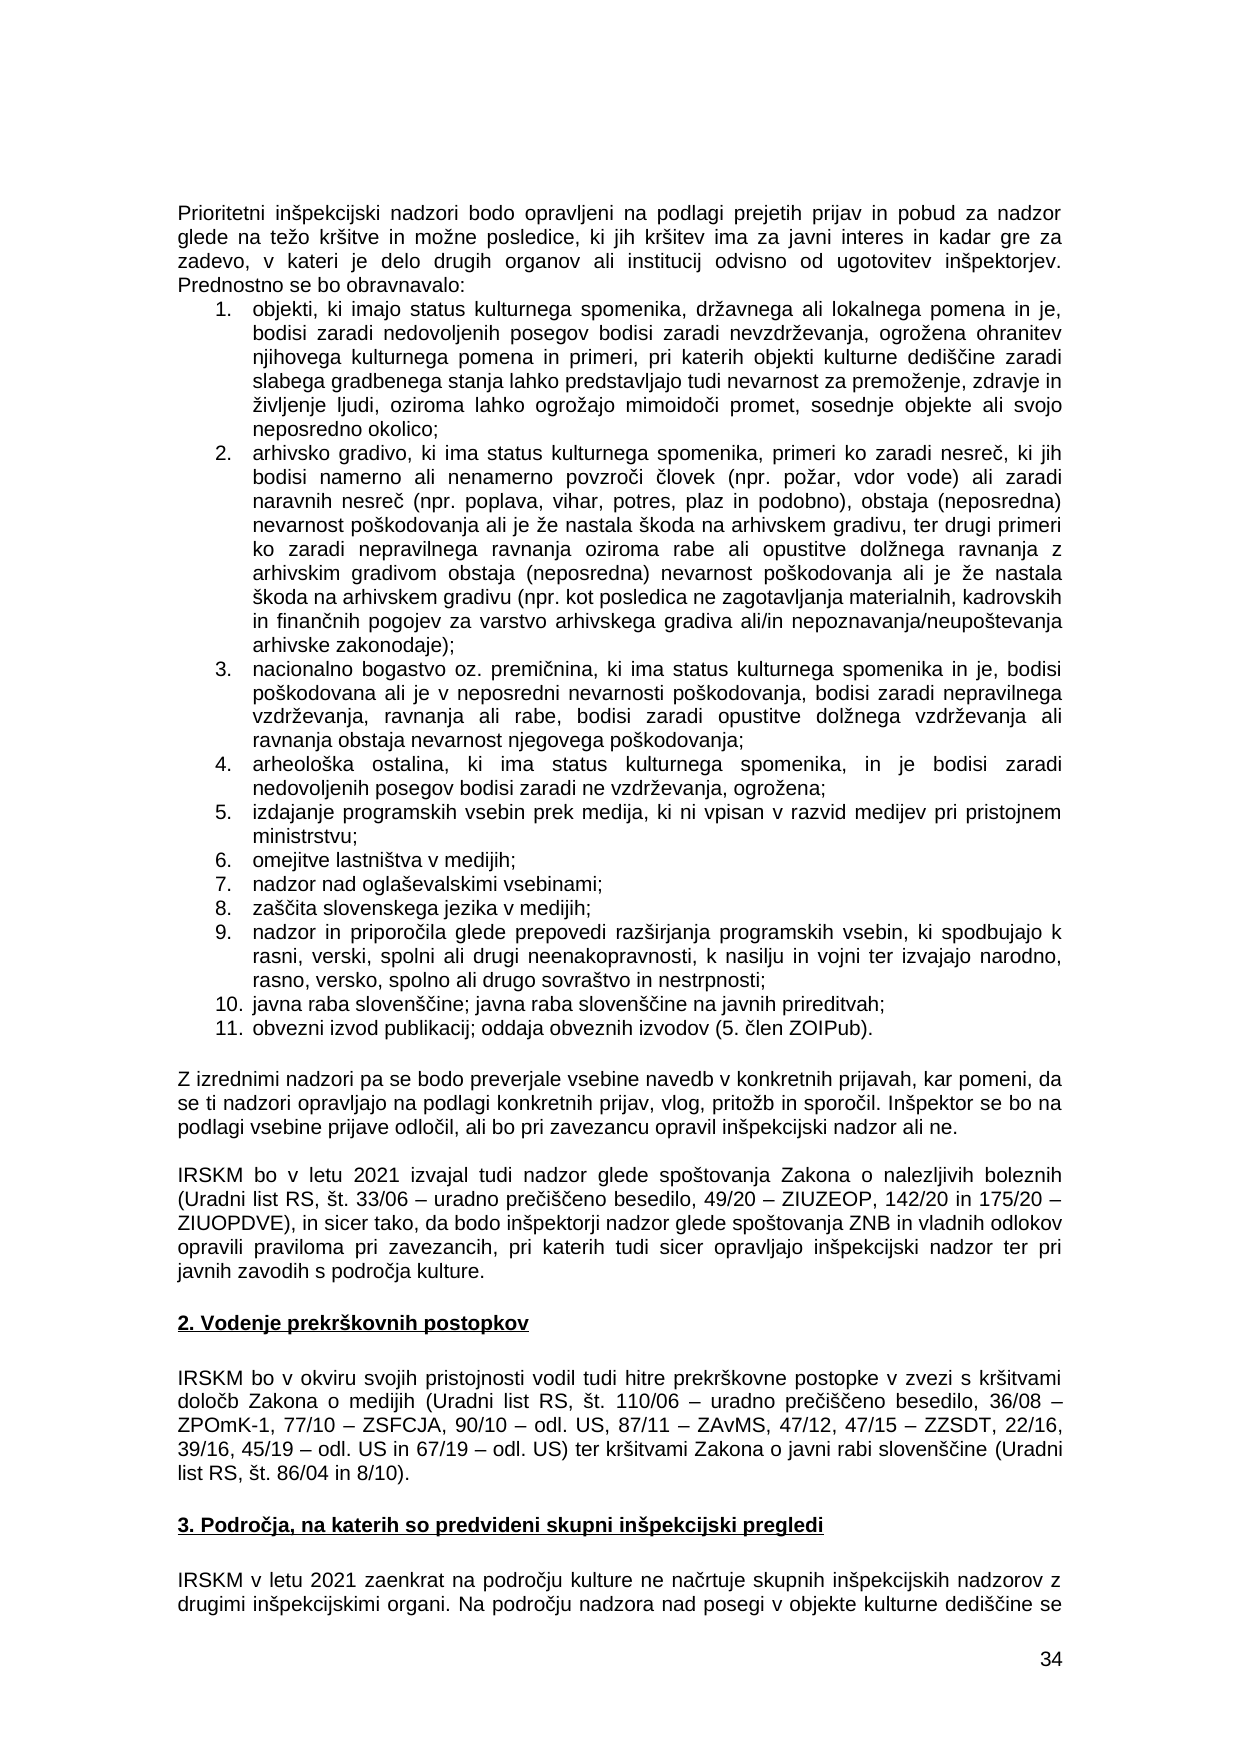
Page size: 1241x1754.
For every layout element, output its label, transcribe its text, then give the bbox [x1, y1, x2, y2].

list nadzor in priporočila glede prepovedi razširjanja programskih vsebin, ki spodbujajo k rasni, verski, spolni ali drugi neenakopravnosti, k nasilju in vojni ter izvajajo narodno, rasno, versko, spolno ali drugo sovraštvo in nestrpnosti; [215, 920, 1063, 992]
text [177, 1568, 1063, 1616]
list izdajanje programskih vsebin prek medija, ki ni vpisan v razvid medijev pri pristojnem ministrstvu; [215, 800, 1063, 848]
list arhivsko gradivo, ki ima status kulturnega spomenika, primeri ko zaradi nesreč, ki jih bodisi namerno ali nenamerno povzroči človek (npr. požar, vdor vode) ali zaradi naravnih nesreč (npr. poplava, vihar, potres, plaz in podobno), obstaja (neposredna) nevarnost poškodovanja ali je že nastala škoda na arhivskem gradivu, ter drugi primeri ko zaradi nepravilnega ravnanja oziroma rabe ali opustitve dolžnega ravnanja z arhivskim gradivom obstaja (neposredna) nevarnost poškodovanja ali je že nastala škoda na arhivskem gradivu (npr. kot posledica ne zagotavljanja materialnih, kadrovskih in finančnih pogojev za varstvo arhivskega gradiva ali/in nepoznavanja/neupoštevanja arhivske zakonodaje); [215, 441, 1063, 656]
list arheološka ostalina, ki ima status kulturnega spomenika, in je bodisi zaradi nedovoljenih posegov bodisi zaradi ne vzdrževanja, ogrožena; [215, 752, 1063, 800]
list omejitve lastništva v medijih; [215, 848, 1063, 872]
list IRSKM bo v letu 2021 izvajal tudi nadzor glede spoštovanja Zakona o nalezljivih boleznih (Uradni list RS, št. 33/06 – uradno prečiščeno besedilo, 49/20 – ZIUZEOP, 142/20 in 175/20 – ZIUOPDVE), in sicer tako, da bodo inšpektorji nadzor glede spoštovanja ZNB in vladnih odlokov opravili praviloma pri zavezancih, pri katerih tudi sicer opravljajo inšpekcijski nadzor ter pri javnih zavodih s področja kulture. [177, 1163, 1063, 1283]
list objekti, ki imajo status kulturnega spomenika, državnega ali lokalnega pomena in je, bodisi zaradi nedovoljenih posegov bodisi zaradi nevzdrževanja, ogrožena ohranitev njihovega kulturnega pomena in primeri, pri katerih objekti kulturne dediščine zaradi slabega gradbenega stanja lahko predstavljajo tudi nevarnost za premoženje, zdravje in življenje ljudi, oziroma lahko ogrožajo mimoidoči promet, sosednje objekte ali svojo neposredno okolico; [215, 297, 1063, 441]
text 3. Področja, na katerih so predvideni skupni inšpekcijski pregledi [177, 1513, 1063, 1537]
text Prioritetni inšpekcijski nadzori bodo opravljeni na podlagi prejetih prijav in pobud za nadzor glede na težo kršitve in možne posledice, ki jih kršitev ima za javni interes in kadar gre za zadevo, v kateri je delo drugih organov ali institucij odvisno od ugotovitev inšpektorjev. Prednostno se bo obravnavalo: [177, 201, 1063, 297]
list zaščita slovenskega jezika v medijih; [215, 896, 1063, 920]
list nacionalno bogastvo oz. premičnina, ki ima status kulturnega spomenika in je, bodisi poškodovana ali je v neposredni nevarnosti poškodovanja, bodisi zaradi nepravilnega vzdrževanja, ravnanja ali rabe, bodisi zaradi opustitve dolžnega vzdrževanja ali ravnanja obstaja nevarnost njegovega poškodovanja; [215, 656, 1063, 752]
list javna raba slovenščine; javna raba slovenščine na javnih prireditvah; [215, 992, 1063, 1016]
list nadzor nad oglaševalskimi vsebinami; [215, 872, 1063, 896]
text Z izrednimi nadzori pa se bodo preverjale vsebine navedb v konkretnih prijavah, kar pomeni, da se ti nadzori opravljajo na podlagi konkretnih prijav, vlog, pritožb in sporočil. Inšpektor se bo na podlagi vsebine prijave odločil, ali bo pri zavezancu opravil inšpekcijski nadzor ali ne. [177, 1067, 1063, 1139]
text IRSKM bo v okviru svojih pristojnosti vodil tudi hitre prekrškovne postopke v zvezi s kršitvami določb Zakona o medijih (Uradni list RS, št. 110/06 – uradno prečiščeno besedilo, 36/08 – ZPOmK-1, 77/10 – ZSFCJA, 90/10 – odl. US, 87/11 – ZAvMS, 47/12, 47/15 – ZZSDT, 22/16, 39/16, 45/19 – odl. US in 67/19 – odl. US) ter kršitvami Zakona o javni rabi slovenščine (Uradni list RS, št. 86/04 in 8/10). [177, 1365, 1063, 1485]
list obvezni izvod publikacij; oddaja obveznih izvodov (5. člen ZOIPub). [215, 1016, 1063, 1040]
text 2. Vodenje prekrškovnih postopkov [177, 1310, 1063, 1334]
